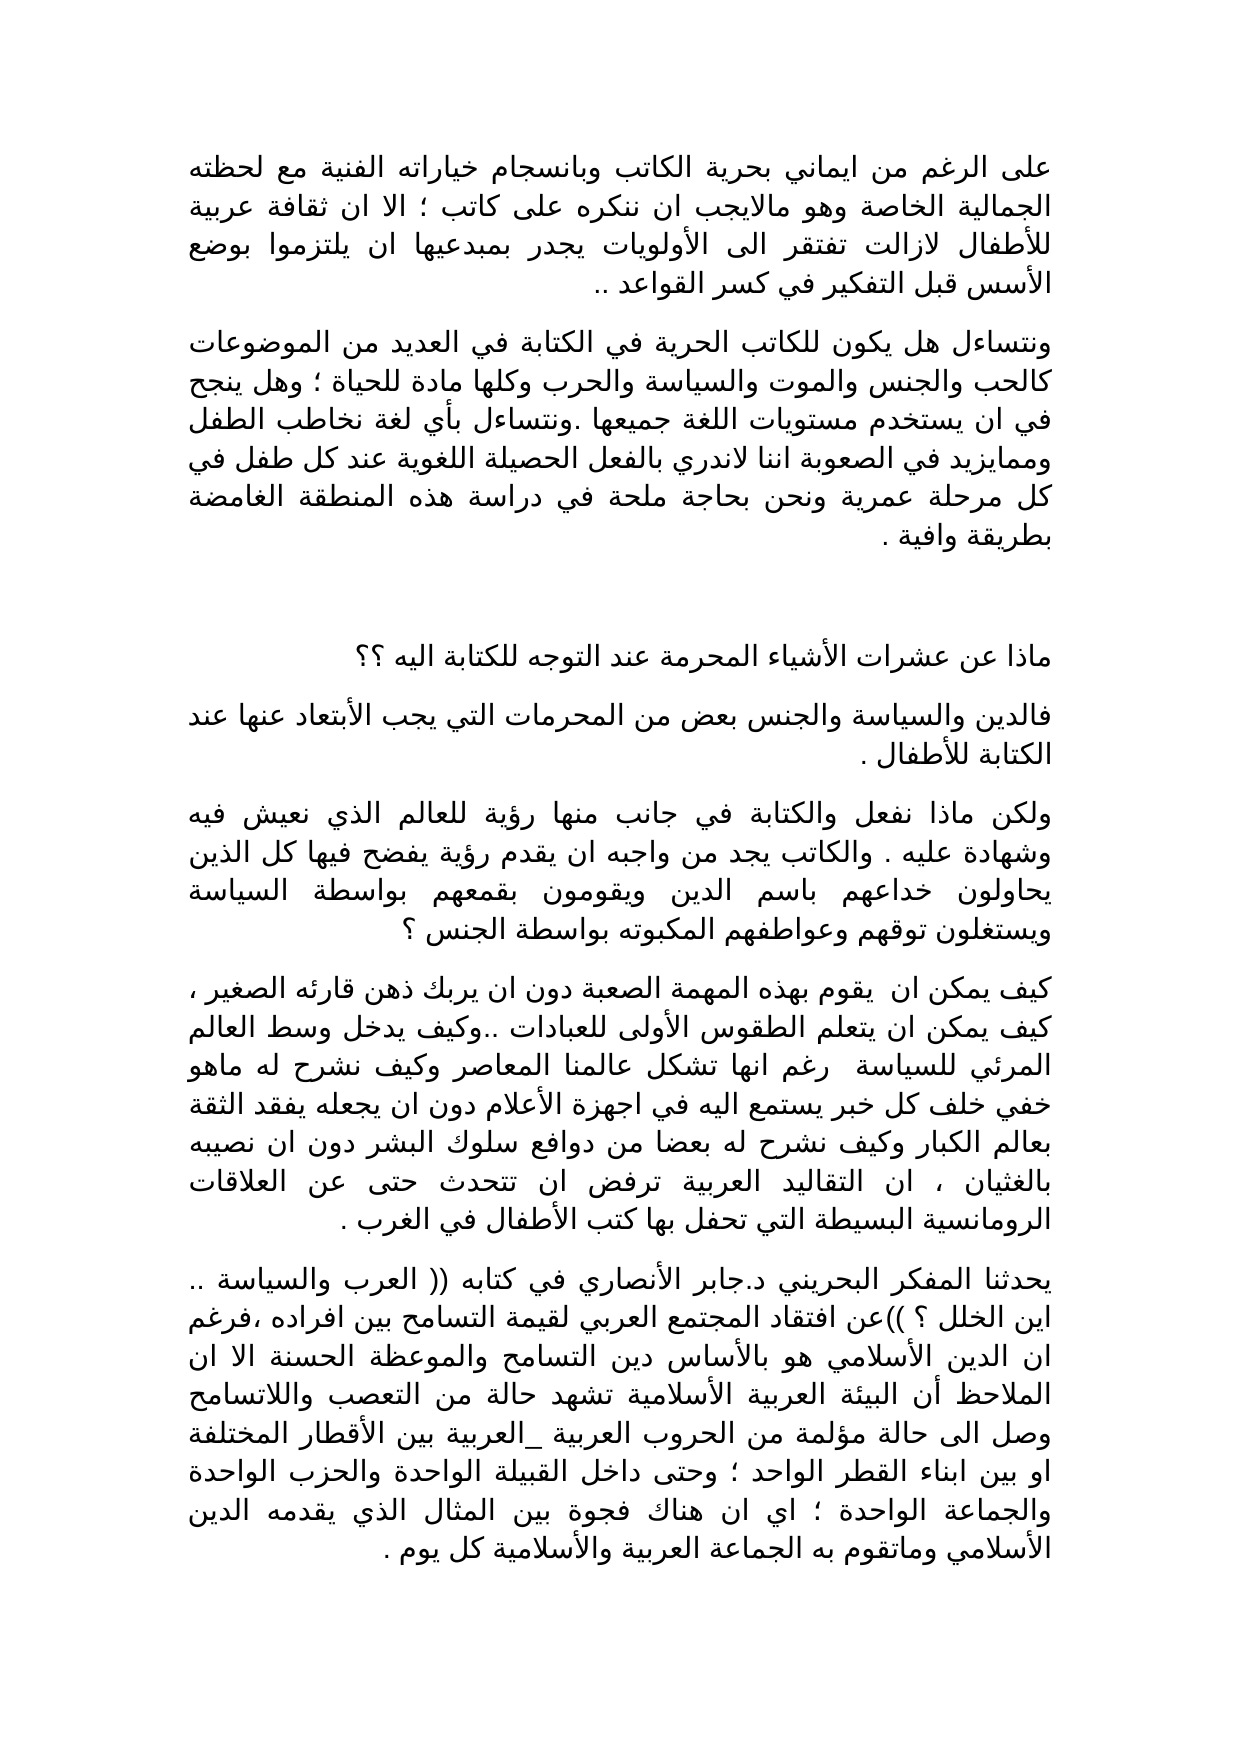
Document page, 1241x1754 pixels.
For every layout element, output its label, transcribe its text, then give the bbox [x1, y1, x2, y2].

text ولكن ماذا نفعل والكتابة في جانب منها رؤية للعالم الذي نعيش فيه وشهادة عليه . والكاتب يجد من واجبه ان يقدم رؤية يفضح فيها كل الذين يحاولون خداعهم باسم الدين ويقومون بقمعهم بواسطة السياسة ويستغلون توقهم وعواطفهم المكبوته بواسطة الجنس ؟ [187, 796, 1053, 945]
text على الرغم من ايماني بحرية الكاتب وبانسجام خياراته الفنية مع لحظته الجمالية الخاصة وهو مالايجب ان ننكره على كاتب ؛ الا ان ثقافة عربية للأطفال لازالت تفتقر الى الأولويات يجدر بمبدعيها ان يلتزموا بوضع الأسس قبل التفكير في كسر القواعد .. [187, 150, 1053, 299]
text كيف يمكن ان يقوم بهذه المهمة الصعبة دون ان يربك ذهن قارئه الصغير ، كيف يمكن ان يتعلم الطقوس الأولى للعبادات ..وكيف يدخل وسط العالم المرئي للسياسة رغم انها تشكل عالمنا المعاصر وكيف نشرح له ماهو خفي خلف كل خبر يستمع اليه في اجهزة الأعلام دون ان يجعله يفقد الثقة بعالم الكبار وكيف نشرح له بعضا من دوافع سلوك البشر دون ان نصيبه بالغثيان ، ان التقاليد العربية ترفض ان تتحدث حتى عن العلاقات الرومانسية البسيطة التي تحفل بها كتب الأطفال في الغرب . [187, 971, 1053, 1236]
text يحدثنا المفكر البحريني د.جابر الأنصاري في كتابه (( العرب والسياسة .. اين الخلل ؟ ))عن افتقاد المجتمع العربي لقيمة التسامح بين افراده ،فرغم ان الدين الأسلامي هو بالأساس دين التسامح والموعظة الحسنة الا ان الملاحظ أن البيئة العربية الأسلامية تشهد حالة من التعصب واللاتسامح وصل الى حالة مؤلمة من الحروب العربية _العربية بين الأقطار المختلفة او بين ابناء القطر الواحد ؛ وحتى داخل القبيلة الواحدة والحزب الواحدة والجماعة الواحدة ؛ اي ان هناك فجوة بين المثال الذي يقدمه الدين الأسلامي وماتقوم به الجماعة العربية والأسلامية كل يوم . [187, 1262, 1053, 1565]
text فالدين والسياسة والجنس بعض من المحرمات التي يجب الأبتعاد عنها عند الكتابة للأطفال . [187, 698, 1053, 770]
text ونتساءل هل يكون للكاتب الحرية في الكتابة في العديد من الموضوعات كالحب والجنس والموت والسياسة والحرب وكلها مادة للحياة ؛ وهل ينجح في ان يستخدم مستويات اللغة جميعها .ونتساءل بأي لغة نخاطب الطفل وممايزيد في الصعوبة اننا لاندري بالفعل الحصيلة اللغوية عند كل طفل في كل مرحلة عمرية ونحن بحاجة ملحة في دراسة هذه المنطقة الغامضة بطريقة وافية . [187, 325, 1053, 551]
text ماذا عن عشرات الأشياء المحرمة عند التوجه للكتابة اليه ؟؟ [187, 639, 1053, 672]
